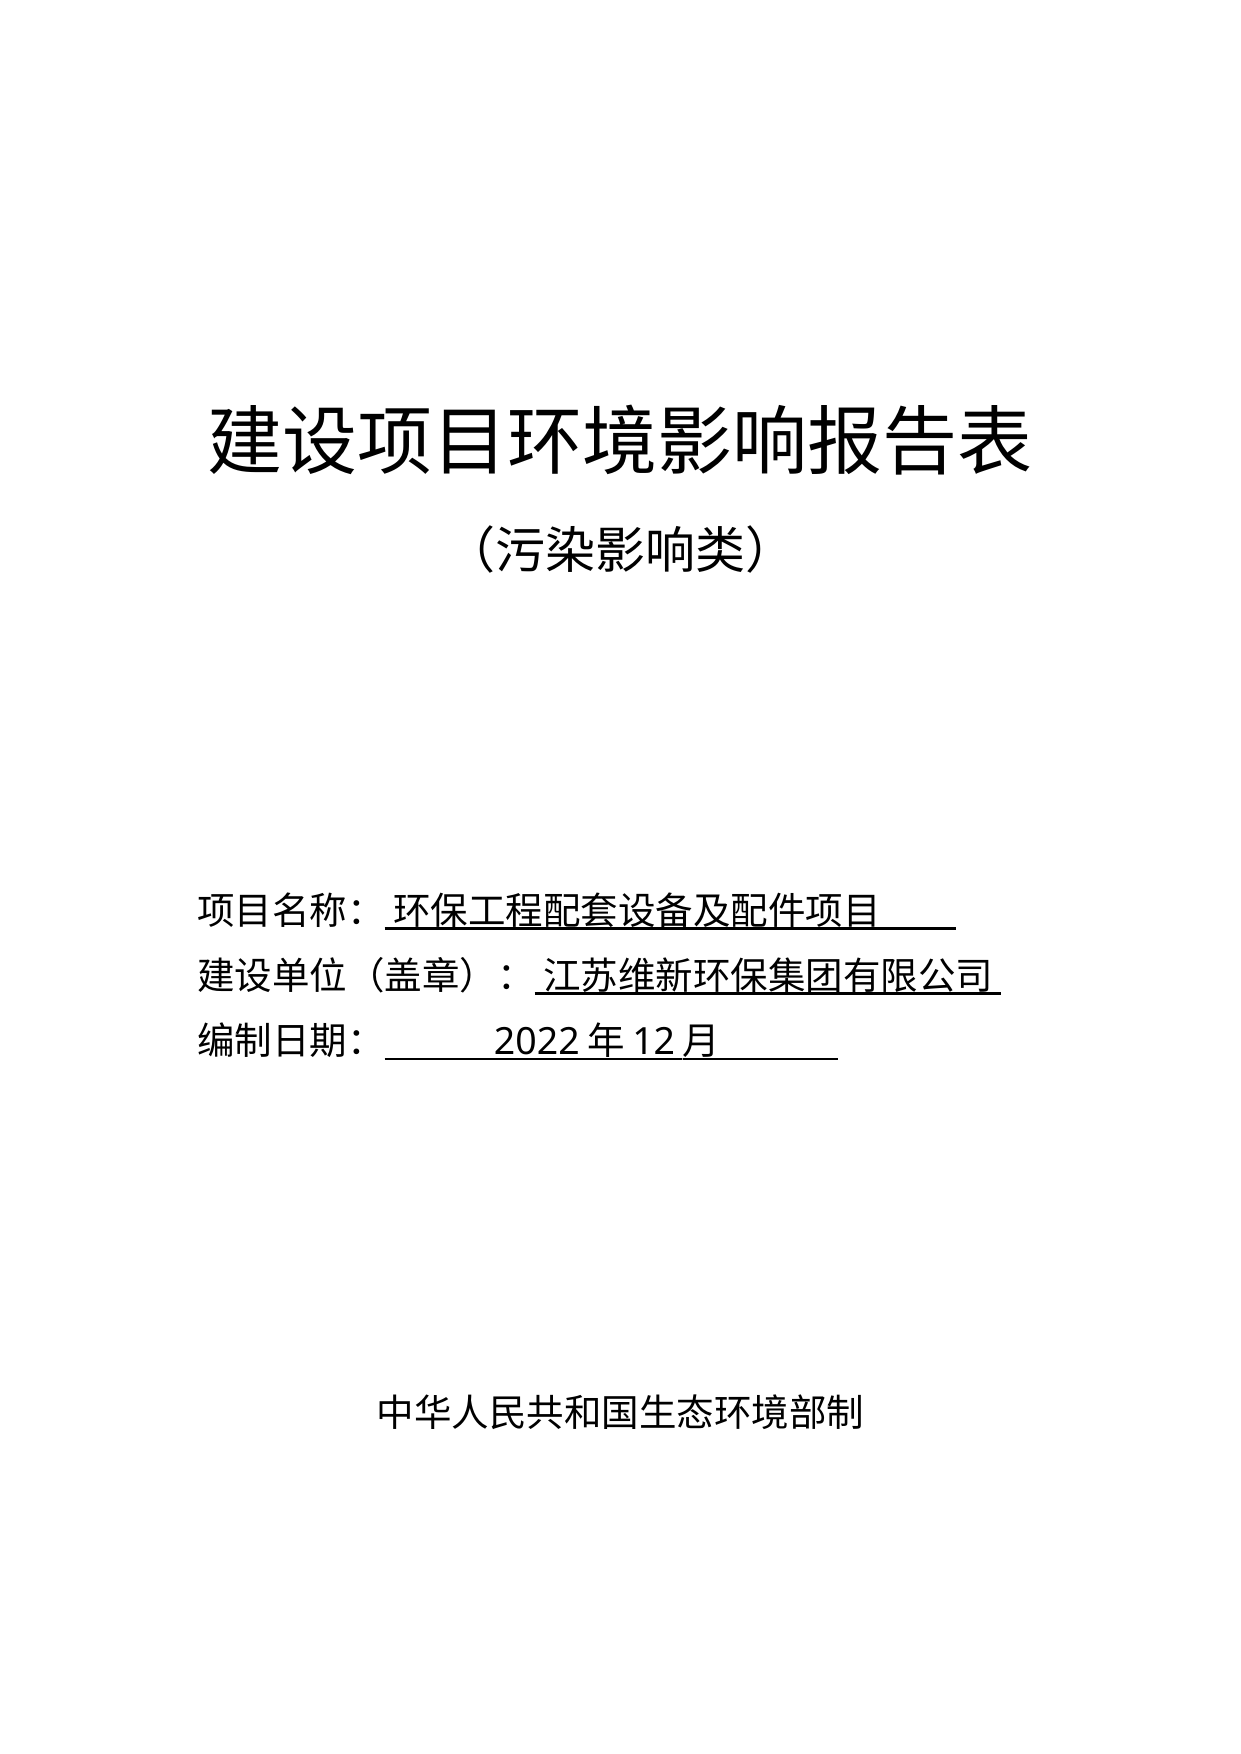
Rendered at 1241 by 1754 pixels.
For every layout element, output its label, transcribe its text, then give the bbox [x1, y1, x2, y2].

text 建设单位（盖章）： 江苏维新环保集团有限公司 [159, 946, 1081, 1000]
text 中华人民共和国生态环境部制 [159, 1382, 1081, 1437]
text 项目名称： 环保工程配套设备及配件项目 [159, 881, 1081, 935]
text 编制日期： 2022年12月 [159, 1011, 1081, 1065]
text （污染影响类） [159, 510, 1081, 582]
text 建设项目环境影响报告表 [159, 381, 1081, 490]
